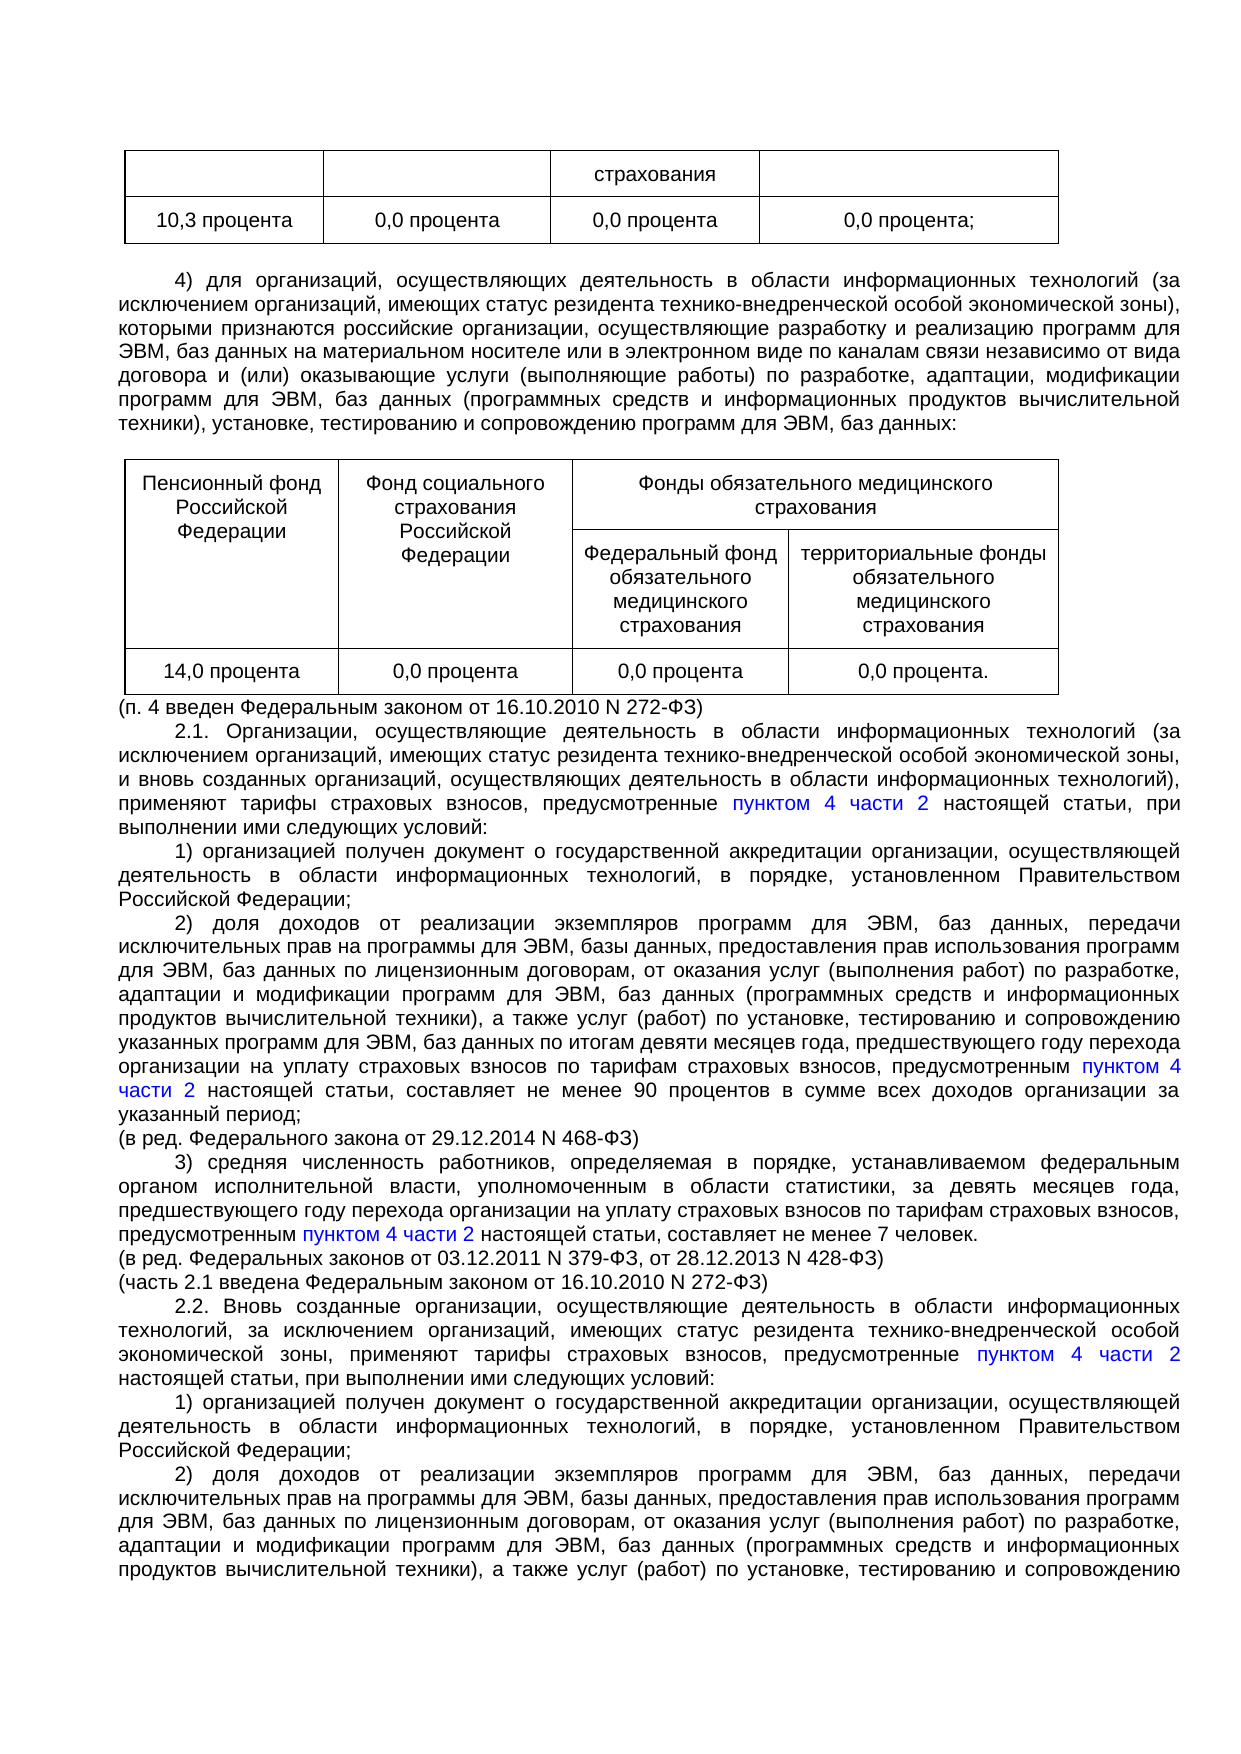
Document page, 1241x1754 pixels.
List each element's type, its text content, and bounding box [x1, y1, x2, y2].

text (в ред. Федеральных законов от 03.12.2011 N 379-ФЗ, от 28.12.2013 N 428-ФЗ) [118, 1246, 1181, 1270]
text 4) для организаций, осуществляющих деятельность в области информационных технологий (за исключением организаций, имеющих статус резидента технико-внедренческой особой экономической зоны), которыми признаются российские организации, осуществляющие разработку и реализацию программ для ЭВМ, баз данных на материальном носителе или в электронном виде по каналам связи независимо от вида договора и (или) оказывающие услуги (выполняющие работы) по разработке, адаптации, модификации программ для ЭВМ, баз данных (программных средств и информационных продуктов вычислительной техники), установке, тестированию и сопровождению программ для ЭВМ, баз данных: [118, 267, 1181, 435]
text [118, 1461, 1181, 1581]
table_header Пенсионный фонд Российской Федерации [126, 460, 338, 647]
table_cell 0,0 процента [573, 649, 788, 694]
text (п. 4 введен Федеральным законом от 16.10.2010 N 272-ФЗ) [118, 695, 1181, 719]
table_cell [551, 151, 759, 196]
table_cell 10,3 процента [126, 197, 323, 242]
table_header Фонды обязательного медицинского страхования [573, 460, 1058, 529]
table_cell территориальные фонды обязательного медицинского страхования [789, 530, 1058, 647]
text 2.1. Организации, осуществляющие деятельность в области информационных технологий (за исключением организаций, имеющих статус резидента технико-внедренческой особой экономической зоны, и вновь созданных организаций, осуществляющих деятельность в области информационных технологий), применяют тарифы страховых взносов, предусмотренные пунктом 4 части 2 настоящей статьи, при выполнении ими следующих условий: [118, 719, 1181, 838]
text 2) доля доходов от реализации экземпляров программ для ЭВМ, баз данных, передачи исключительных прав на программы для ЭВМ, базы данных, предоставления прав использования программ для ЭВМ, баз данных по лицензионным договорам, от оказания услуг (выполнения работ) по разработке, адаптации и модификации программ для ЭВМ, баз данных (программных средств и информационных продуктов вычислительной техники), а также услуг (работ) по установке, тестированию и сопровождению указанных программ для ЭВМ, баз данных по итогам девяти месяцев года, предшествующего году перехода организации на уплату страховых взносов по тарифам страховых взносов, предусмотренным пунктом 4 части 2 настоящей статьи, составляет не менее 90 процентов в сумме всех доходов организации за указанный период; [118, 910, 1181, 1126]
text 3) средняя численность работников, определяемая в порядке, устанавливаемом федеральным органом исполнительной власти, уполномоченным в области статистики, за девять месяцев года, предшествующего году перехода организации на уплату страховых взносов по тарифам страховых взносов, предусмотренным пунктом 4 части 2 настоящей статьи, составляет не менее 7 человек. [118, 1150, 1181, 1246]
table_cell 0,0 процента. [789, 649, 1058, 694]
table_cell 0,0 процента [551, 197, 759, 242]
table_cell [760, 151, 1058, 196]
text 2.2. Вновь созданные организации, осуществляющие деятельность в области информационных технологий, за исключением организаций, имеющих статус резидента технико-внедренческой особой экономической зоны, применяют тарифы страховых взносов, предусмотренные пунктом 4 части 2 настоящей статьи, при выполнении ими следующих условий: [118, 1294, 1181, 1389]
text (часть 2.1 введена Федеральным законом от 16.10.2010 N 272-ФЗ) [118, 1270, 1181, 1294]
text 1) организацией получен документ о государственной аккредитации организации, осуществляющей деятельность в области информационных технологий, в порядке, установленном Правительством Российской Федерации; [118, 838, 1181, 910]
table_header Фонд социального страхования Российской Федерации [339, 460, 572, 647]
table_cell Федеральный фонд обязательного медицинского страхования [573, 530, 788, 647]
table_cell 14,0 процента [126, 649, 338, 694]
table_cell 0,0 процента [324, 197, 550, 242]
text (в ред. Федерального закона от 29.12.2014 N 468-ФЗ) [118, 1126, 1181, 1150]
table_cell 0,0 процента; [760, 197, 1058, 242]
table_cell 0,0 процента [339, 649, 572, 694]
text 1) организацией получен документ о государственной аккредитации организации, осуществляющей деятельность в области информационных технологий, в порядке, установленном Правительством Российской Федерации; [118, 1389, 1181, 1461]
